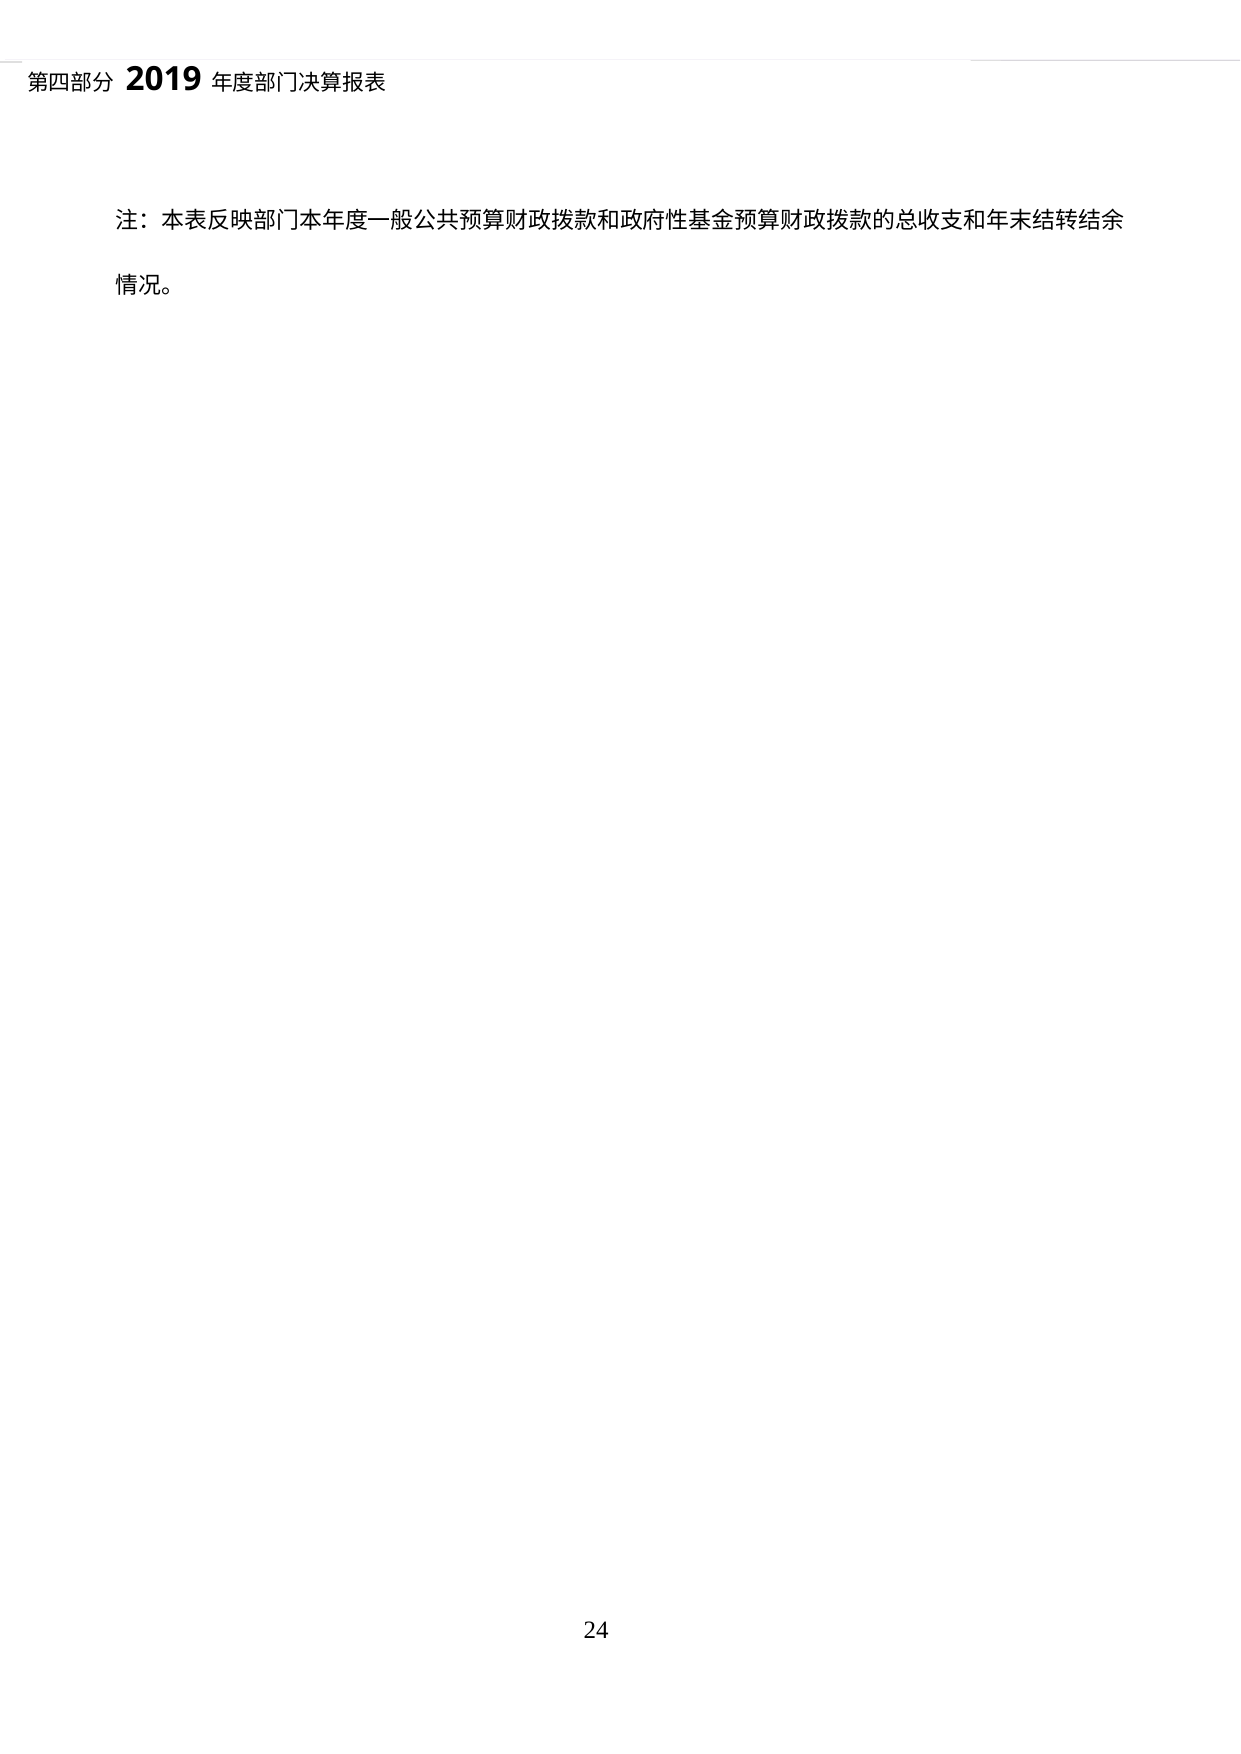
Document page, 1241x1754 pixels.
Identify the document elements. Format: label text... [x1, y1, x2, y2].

table_cell 注：本表反映部门本年度一般公共预算财政拨款和政府性基金预算财政拨款的总收支和年末结转结余情况。 [114, 184, 1126, 316]
